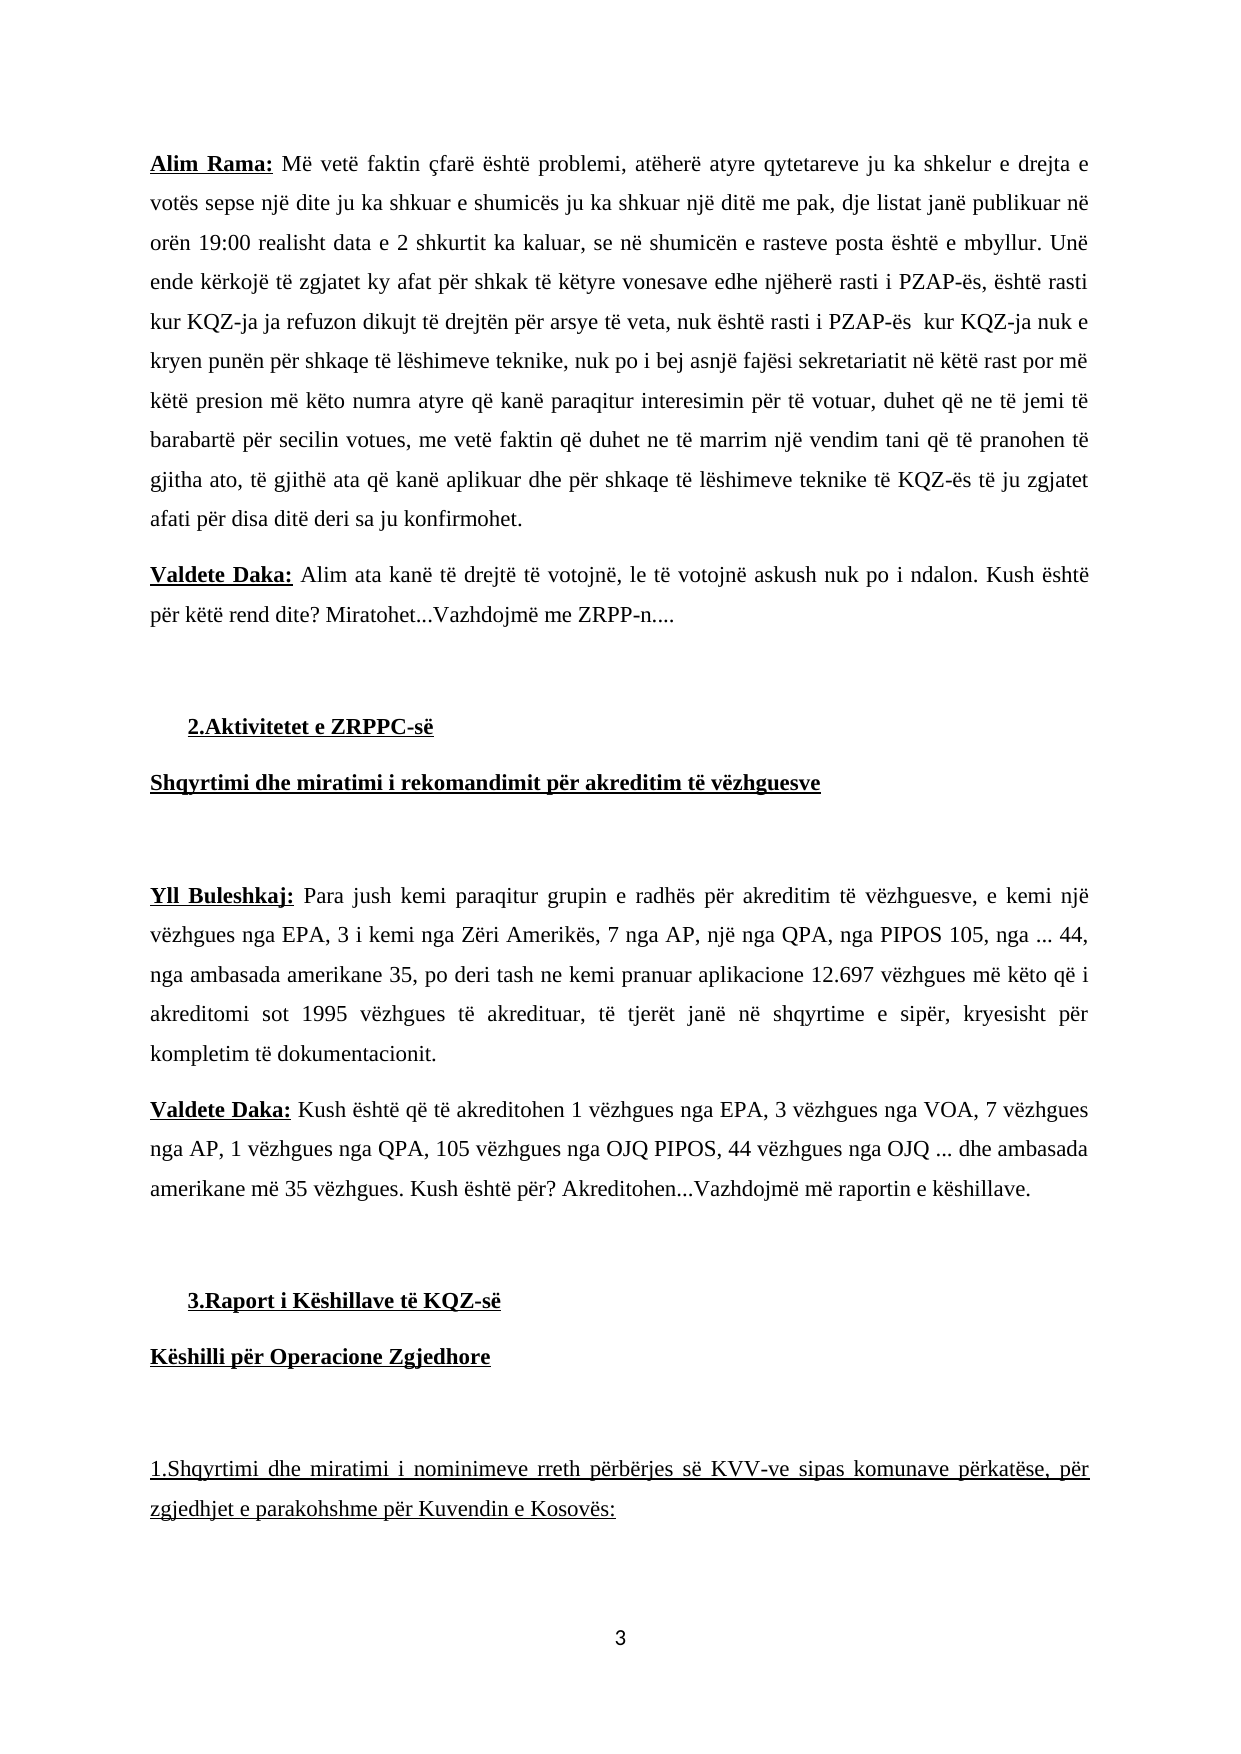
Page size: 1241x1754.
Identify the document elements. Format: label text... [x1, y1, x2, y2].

text Shqyrtimi dhe miratimi i rekomandimit për akreditim të vëzhguesve [150, 769, 1090, 796]
text Alim Rama: Më vetë faktin çfarë është problemi, atëherë atyre qytetareve ju ka shkelur e drejta e votës sepse një dite ju ka shkuar e shumicës ju ka shkuar një ditë me pak, dje listat janë publikuar në orën 19:00 realisht data e 2 shkurtit ka kaluar, se në shumicën e rasteve posta është e mbyllur. Unë ende kërkojë të zgjatet ky afat për shkak të këtyre vonesave edhe njëherë rasti i PZAP-ës, është rasti kur KQZ-ja ja refuzon dikujt të drejtën për arsye të veta, nuk është rasti i PZAP-ës kur KQZ-ja nuk e kryen punën për shkaqe të lëshimeve teknike, nuk po i bej asnjë fajësi sekretariatit në këtë rast por më këtë presion më këto numra atyre që kanë paraqitur interesimin për të votuar, duhet që ne të jemi të barabartë për secilin votues, me vetë faktin që duhet ne të marrim një vendim tani që të pranohen të gjitha ato, të gjithë ata që kanë aplikuar dhe për shkaqe të lëshimeve teknike të KQZ-ës të ju zgjatet afati për disa ditë deri sa ju konfirmohet. [150, 150, 1090, 532]
text Valdete Daka: Alim ata kanë të drejtë të votojnë, le të votojnë askush nuk po i ndalon. Kush është për këtë rend dite? Miratohet...Vazhdojmë me ZRPP-n.... [150, 561, 1090, 627]
text 1.Shqyrtimi dhe miratimi i nominimeve rreth përbërjes së KVV-ve sipas komunave përkatëse, për zgjedhjet e parakohshme për Kuvendin e Kosovës: [150, 1455, 1090, 1478]
text Këshilli për Operacione Zgjedhore [150, 1343, 1090, 1369]
text Yll Buleshkaj: Para jush kemi paraqitur grupin e radhës për akreditim të vëzhguesve, e kemi një vëzhgues nga EPA, 3 i kemi nga Zëri Amerikës, 7 nga AP, një nga QPA, nga PIPOS 105, nga ... 44, nga ambasada amerikane 35, po deri tash ne kemi pranuar aplikacione 12.697 vëzhgues më këto që i akreditomi sot 1995 vëzhgues të akredituar, të tjerët janë në shqyrtime e sipër, kryesisht për kompletim të dokumentacionit. [150, 882, 1090, 1066]
text 2.Aktivitetet e ZRPPC-së [187, 713, 1090, 739]
text 3.Raport i Këshillave të KQZ-së [187, 1287, 1090, 1313]
text 1.Shqyrtimi dhe miratimi i nominimeve rreth përbërjes së KVV-ve sipas komunave përkatëse, për zgjedhjet e parakohshme për Kuvendin e Kosovës: [150, 1480, 1090, 1521]
text Valdete Daka: Kush është që të akreditohen 1 vëzhgues nga EPA, 3 vëzhgues nga VOA, 7 vëzhgues nga AP, 1 vëzhgues nga QPA, 105 vëzhgues nga OJQ PIPOS, 44 vëzhgues nga OJQ ... dhe ambasada amerikane më 35 vëzhgues. Kush është për? Akreditohen...Vazhdojmë më raportin e këshillave. [150, 1096, 1090, 1201]
